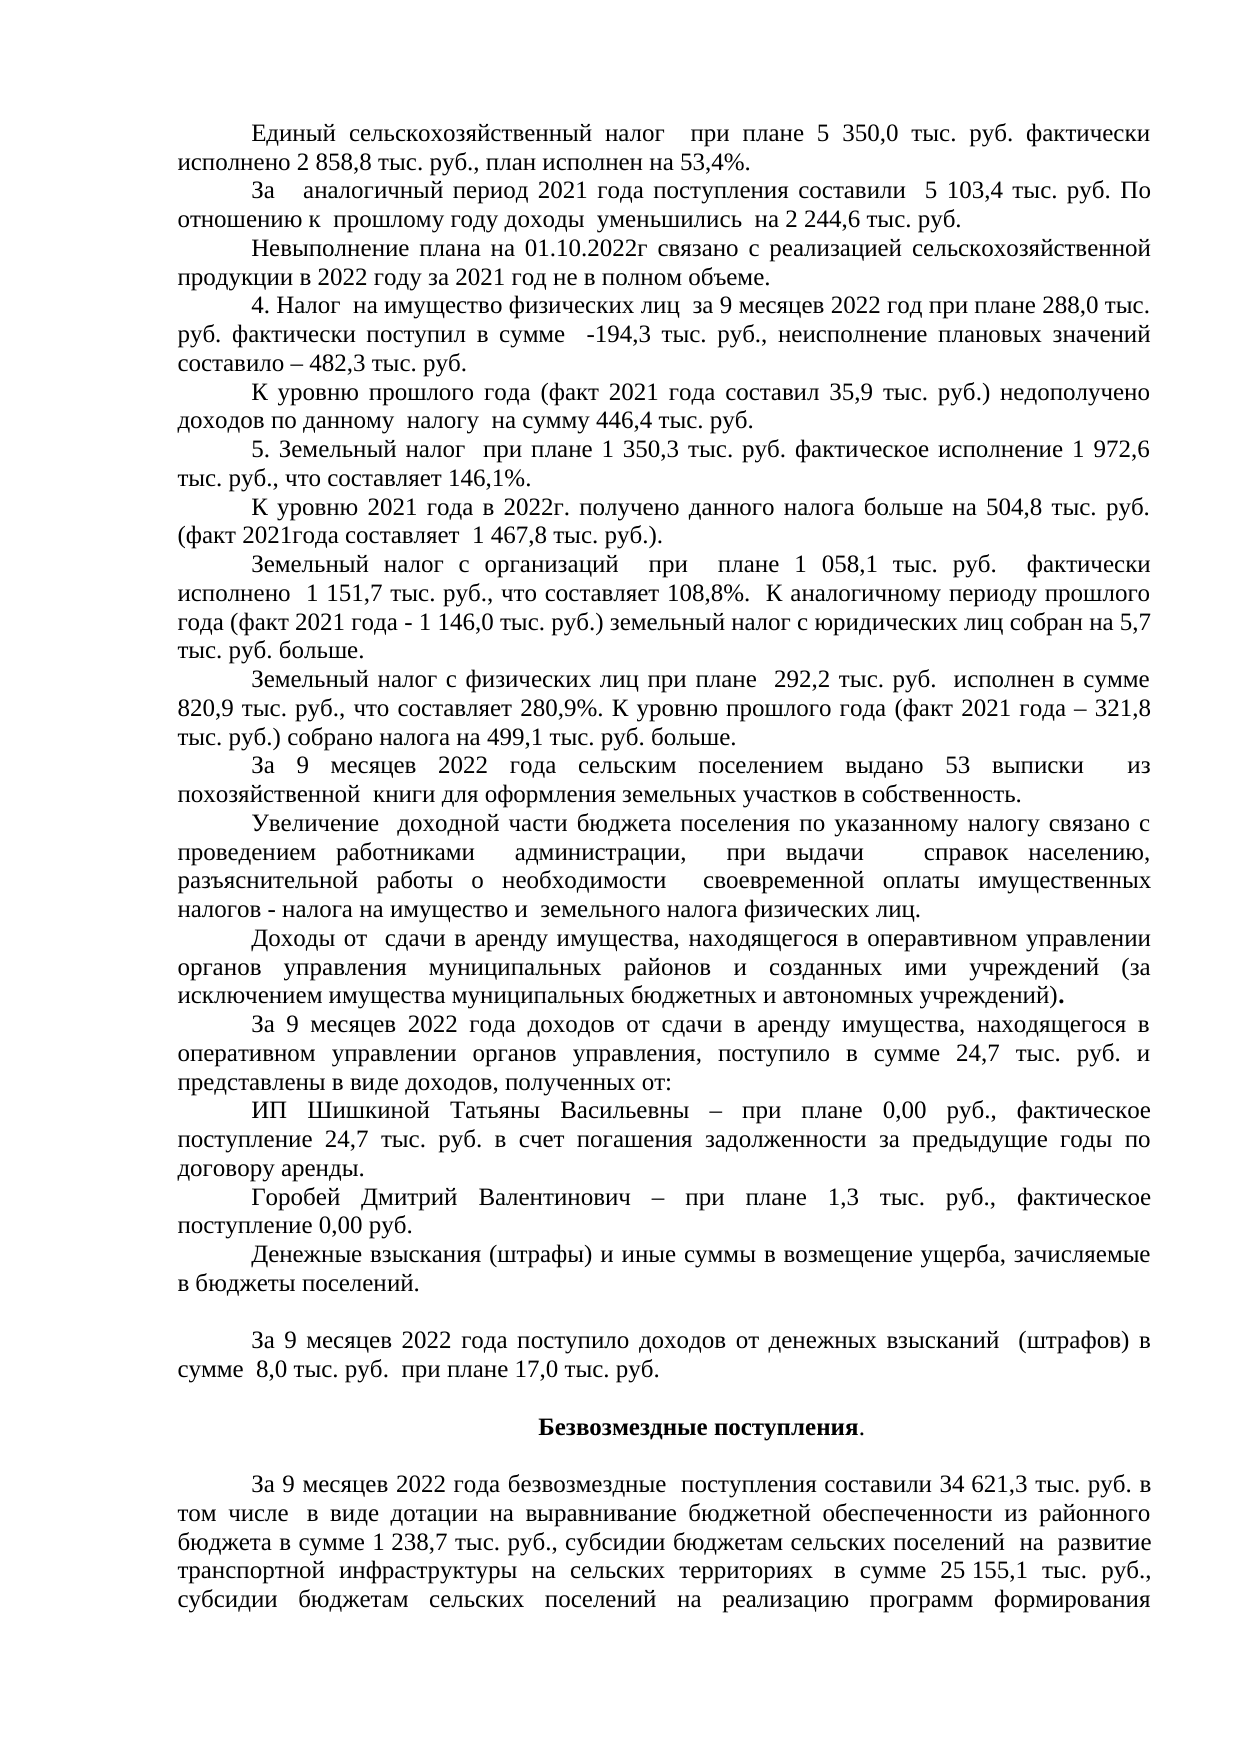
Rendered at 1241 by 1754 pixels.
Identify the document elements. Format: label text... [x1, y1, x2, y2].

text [177, 1469, 1152, 1613]
subtitle Земельный налог с организаций при плане 1 058,1 тыс. руб. фактически исполнено 1 151,7 тыс. руб., что составляет 108,8%. К аналогичному периоду прошлого года (факт 2021 года - 1 146,0 тыс. руб.) земельный налог с юридических лиц собран на 5,7 тыс. руб. больше. [177, 549, 1152, 664]
text За 9 месяцев 2022 года поступило доходов от денежных взысканий (штрафов) в сумме 8,0 тыс. руб. при плане 17,0 тыс. руб. [177, 1326, 1152, 1383]
subtitle 5. Земельный налог при плане 1 350,3 тыс. руб. фактическое исполнение 1 972,6 тыс. руб., что составляет 146,1%. [177, 434, 1152, 492]
subtitle Увеличение доходной части бюджета поселения по указанному налогу связано с проведением работниками администрации, при выдачи справок населению, разъяснительной работы о необходимости своевременной оплаты имущественных налогов - налога на имущество и земельного налога физических лиц. [177, 808, 1152, 923]
subtitle Доходы от сдачи в аренду имущества, находящегося в операвтивном управлении органов управления муниципальных районов и созданных ими учреждений (за исключением имущества муниципальных бюджетных и автономных учреждений). [177, 923, 1152, 1009]
text Горобей Дмитрий Валентинович – при плане 1,3 тыс. руб., фактическое поступление 0,00 руб. [177, 1182, 1152, 1239]
subtitle Земельный налог с физических лиц при плане 292,2 тыс. руб. исполнен в сумме 820,9 тыс. руб., что составляет 280,9%. К уровню прошлого года (факт 2021 года – 321,8 тыс. руб.) собрано налога на 499,1 тыс. руб. больше. [177, 664, 1152, 751]
subtitle К уровню прошлого года (факт 2021 года составил 35,9 тыс. руб.) недополучено доходов по данному налогу на сумму 446,4 тыс. руб. [177, 377, 1152, 434]
text ИП Шишкиной Татьяны Васильевны – при плане 0,00 руб., фактическое поступление 24,7 тыс. руб. в счет погашения задолженности за предыдущие годы по договору аренды. [177, 1096, 1152, 1182]
text За 9 месяцев 2022 года доходов от сдачи в аренду имущества, находящегося в оперативном управлении органов управления, поступило в сумме 24,7 тыс. руб. и представлены в виде доходов, полученных от: [177, 1009, 1152, 1096]
subtitle За аналогичный период 2021 года поступления составили 5 103,4 тыс. руб. По отношению к прошлому году доходы уменьшились на 2 244,6 тыс. руб. [177, 176, 1152, 233]
text Единый сельскохозяйственный налог при плане 5 350,0 тыс. руб. фактически исполнено 2 858,8 тыс. руб., план исполнен на 53,4%. [177, 118, 1152, 176]
text Денежные взыскания (штрафы) и иные суммы в возмещение ущерба, зачисляемые в бюджеты поселений. [177, 1239, 1152, 1297]
subtitle Безвозмездные поступления. [177, 1412, 1152, 1441]
subtitle 4. Налог на имущество физических лиц за 9 месяцев 2022 год при плане 288,0 тыс. руб. фактически поступил в сумме -194,3 тыс. руб., неисполнение плановых значений составило – 482,3 тыс. руб. [177, 291, 1152, 377]
subtitle За 9 месяцев 2022 года сельским поселением выдано 53 выписки из похозяйственной книги для оформления земельных участков в собственность. [177, 751, 1152, 808]
subtitle Невыполнение плана на 01.10.2022г связано с реализацией сельскохозяйственной продукции в 2022 году за 2021 год не в полном объеме. [177, 233, 1152, 291]
subtitle К уровню 2021 года в 2022г. получено данного налога больше на 504,8 тыс. руб. (факт 2021года составляет 1 467,8 тыс. руб.). [177, 492, 1152, 549]
